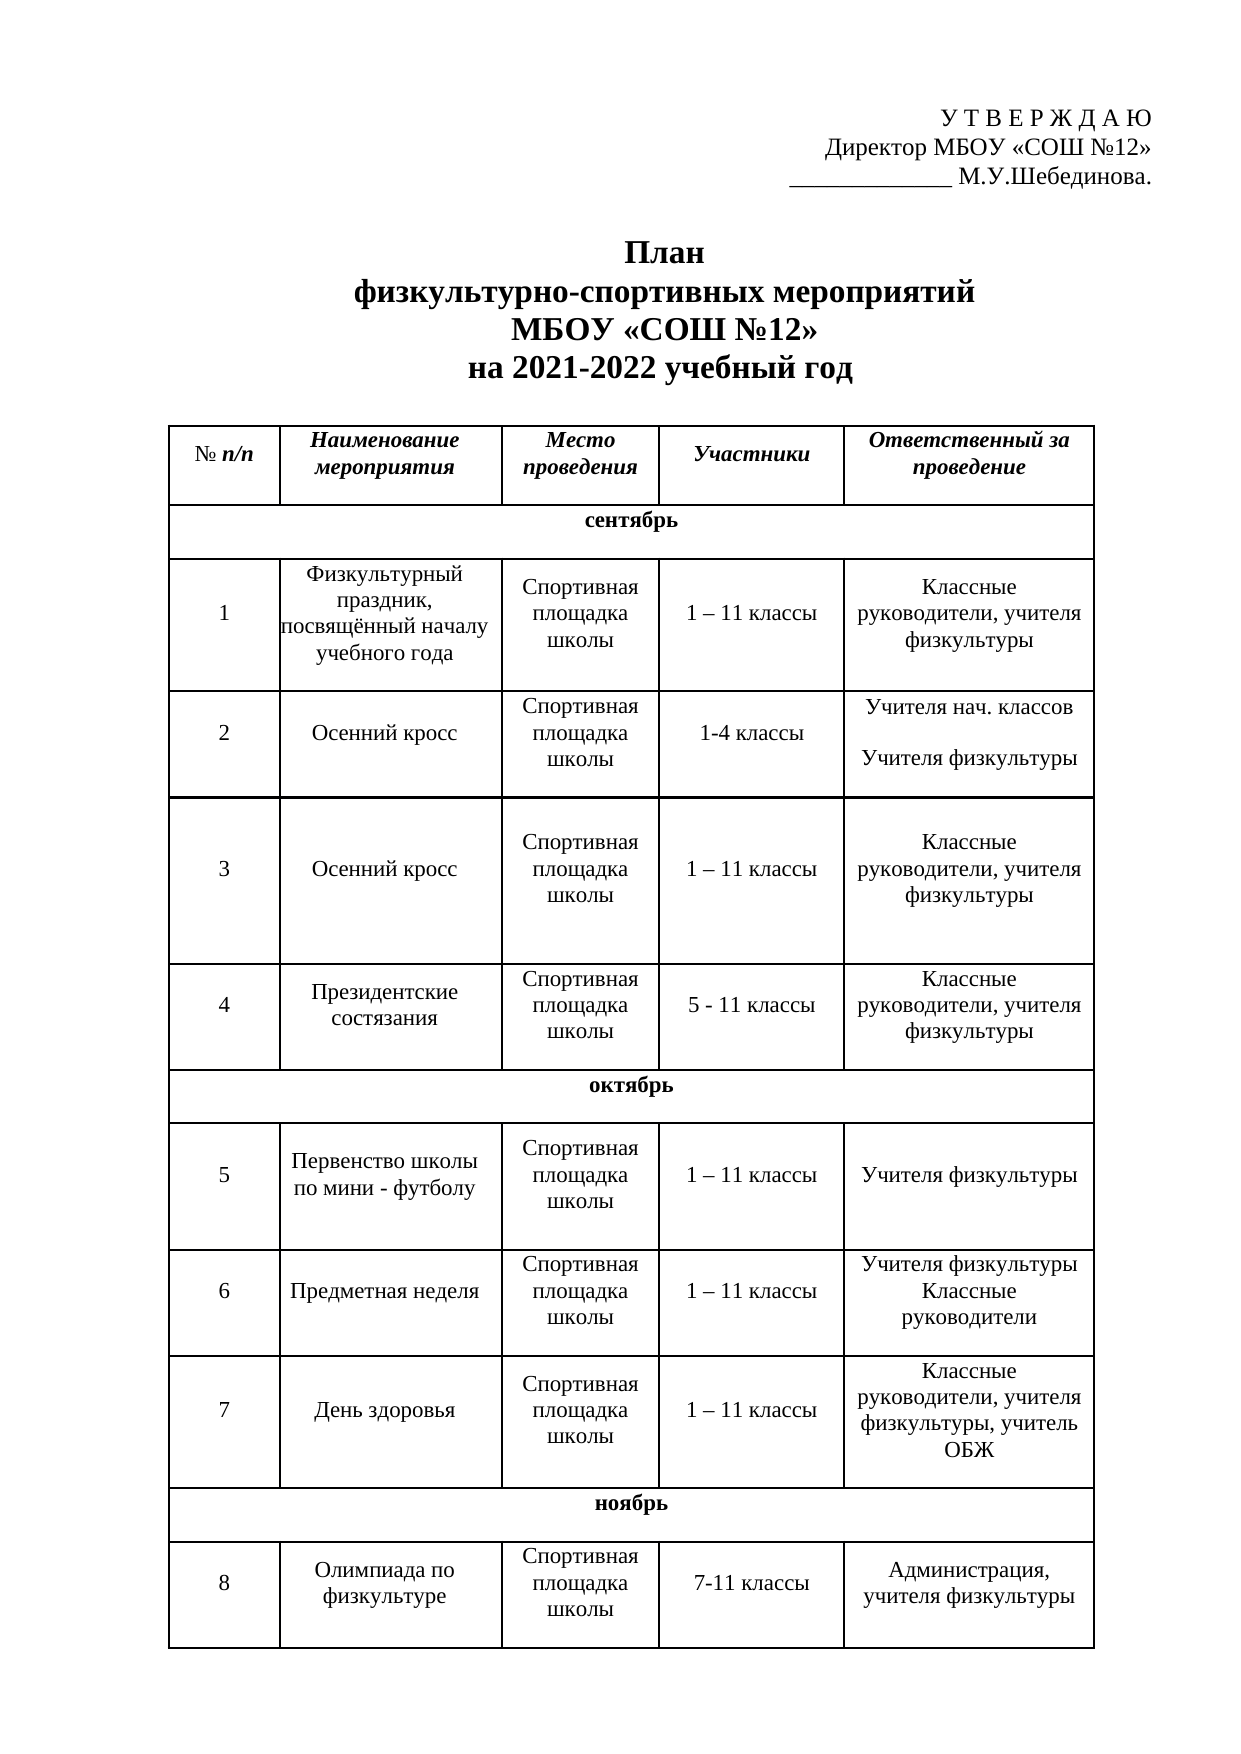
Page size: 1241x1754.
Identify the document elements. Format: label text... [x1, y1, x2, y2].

table_cell Осенний кросс [281, 692, 501, 796]
table_header Участники [660, 427, 843, 504]
table_cell Осенний кросс [281, 799, 501, 963]
table_cell Классные руководители, учителя физкультуры [845, 799, 1093, 963]
table_cell Спортивная площадка школы [503, 1124, 658, 1248]
table_header Место проведения [503, 427, 658, 504]
table_cell 5 [170, 1124, 279, 1248]
table_cell октябрь [170, 1071, 1093, 1122]
table_cell 1 – 11 классы [660, 1357, 843, 1487]
table_cell Учителя физкультуры [845, 1124, 1093, 1248]
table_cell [503, 1543, 658, 1647]
table_cell 6 [170, 1251, 279, 1354]
table_header Ответственный за проведение [845, 427, 1093, 504]
table_cell Президентские состязания [281, 965, 501, 1069]
table_cell Спортивная площадка школы [503, 1251, 658, 1354]
table_cell 1-4 классы [660, 692, 843, 796]
text _____________ М.У.Шебединова. [177, 161, 1152, 190]
table_cell 4 [170, 965, 279, 1069]
table_cell Учителя физкультуры Классные руководители [845, 1251, 1093, 1354]
table_cell Олимпиада по физкультуре [281, 1543, 501, 1647]
table_cell 1 – 11 классы [660, 1124, 843, 1248]
table_cell Классные руководители, учителя физкультуры [845, 560, 1093, 690]
table_cell Администрация, учителя физкультуры [845, 1543, 1093, 1647]
table_header Наименование мероприятия [281, 427, 501, 504]
table_cell 1 – 11 классы [660, 560, 843, 690]
table_cell 7 [170, 1357, 279, 1487]
table_cell сентябрь [170, 506, 1093, 558]
table_cell Учителя нач. классов Учителя физкультуры [845, 692, 1093, 796]
table_cell Спортивная площадка школы [503, 965, 658, 1069]
table_cell Предметная неделя [281, 1251, 501, 1354]
table_cell 1 [170, 560, 279, 690]
text на 2021-2022 учебный год [177, 348, 1152, 386]
table_cell Спортивная площадка школы [503, 560, 658, 690]
table_cell 5 - 11 классы [660, 965, 843, 1069]
table_cell ноябрь [170, 1489, 1093, 1541]
table_cell Спортивная площадка школы [503, 692, 658, 796]
table_cell 3 [170, 799, 279, 963]
table_cell 7-11 классы [660, 1543, 843, 1647]
table_cell 8 [170, 1543, 279, 1647]
table_cell 1 – 11 классы [660, 1251, 843, 1354]
table_cell Классные руководители, учителя физкультуры [845, 965, 1093, 1069]
table_cell Классные руководители, учителя физкультуры, учитель ОБЖ [845, 1357, 1093, 1487]
table_cell Физкультурный праздник, посвящённый началу учебного года [281, 560, 501, 690]
table_cell День здоровья [281, 1357, 501, 1487]
text У Т В Е Р Ж Д А Ю [177, 103, 1152, 132]
table_cell Спортивная площадка школы [503, 1357, 658, 1487]
table_cell Первенство школы по мини - футболу [281, 1124, 501, 1248]
table_cell Спортивная площадка школы [503, 799, 658, 963]
table_header № п/п [170, 427, 279, 504]
text МБОУ «СОШ №12» [177, 309, 1152, 348]
text Директор МБОУ «СОШ №12» [177, 132, 1152, 161]
text План физкультурно-спортивных мероприятий [177, 233, 1152, 309]
table_cell 1 – 11 классы [660, 799, 843, 963]
table_cell 2 [170, 692, 279, 796]
